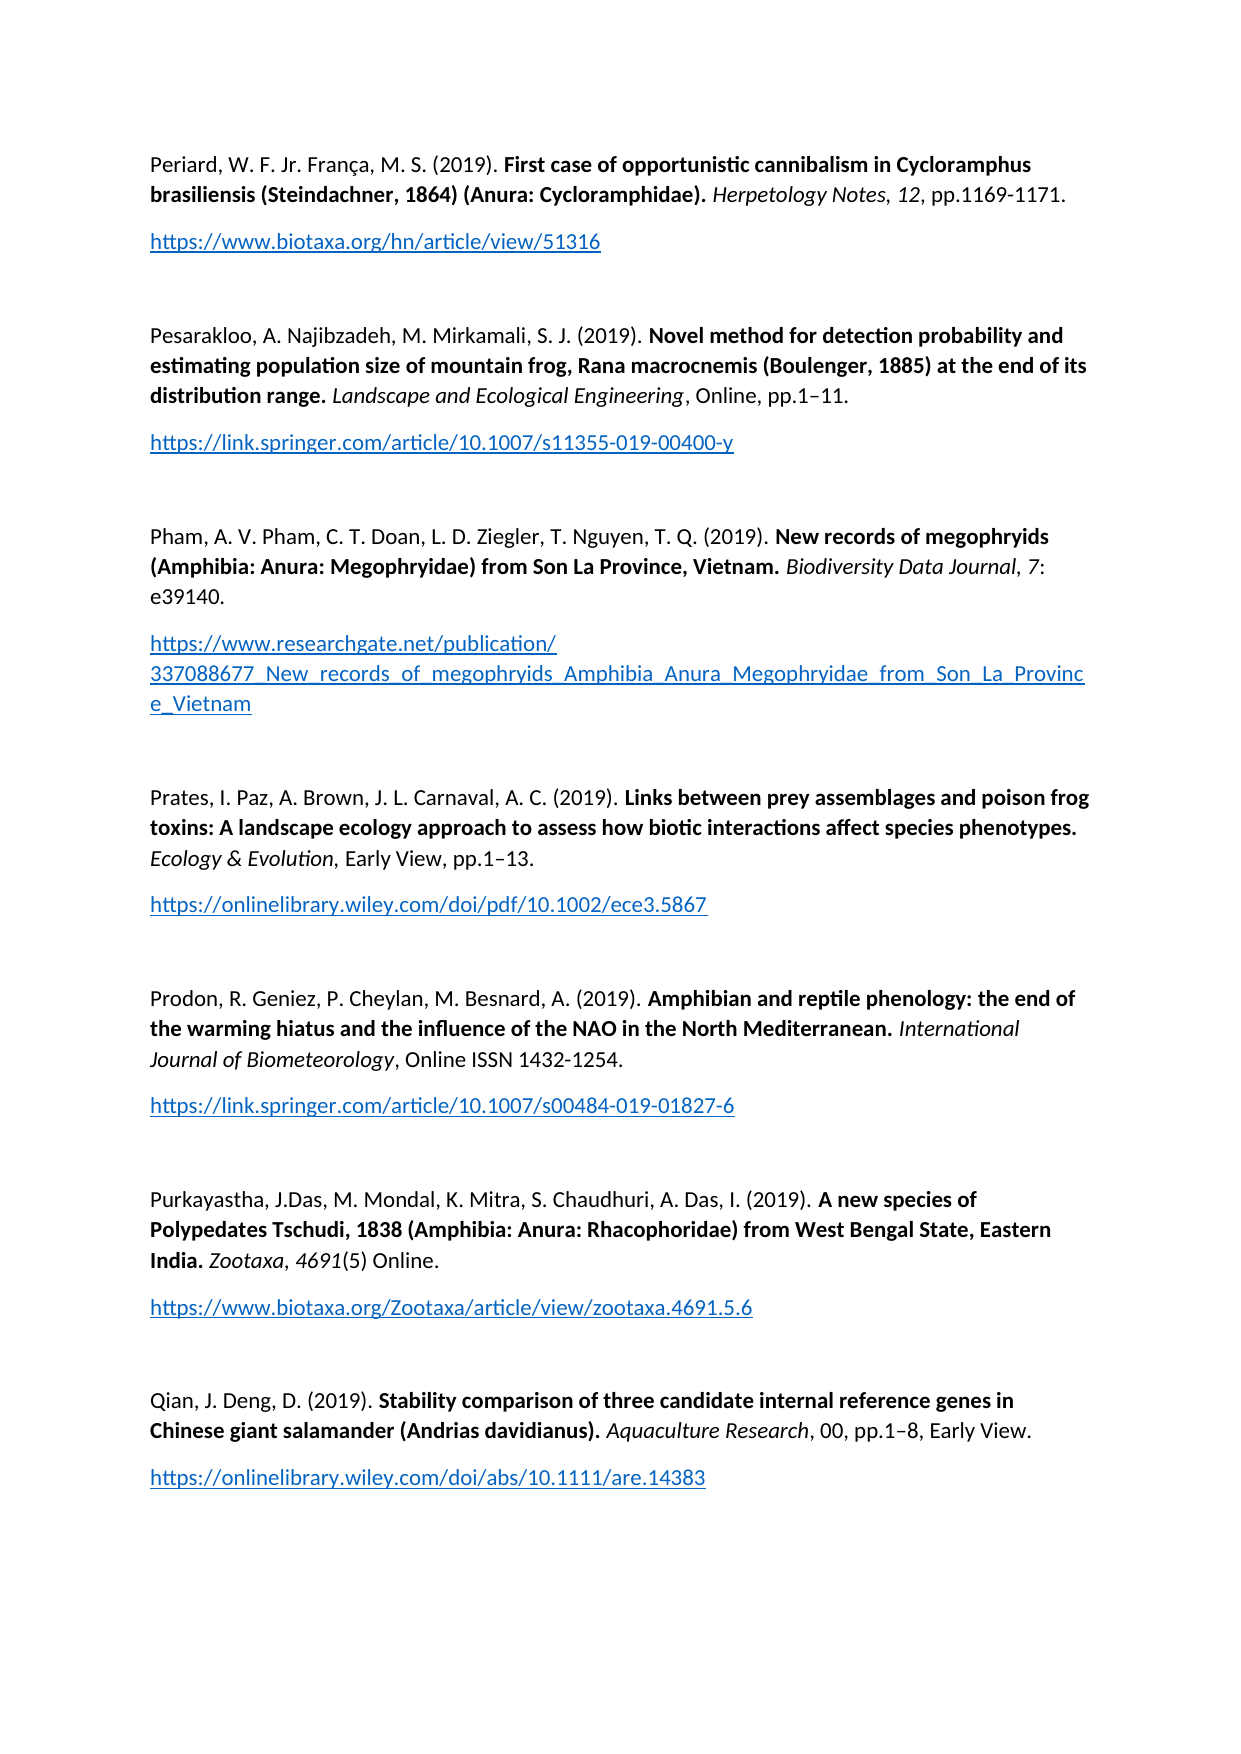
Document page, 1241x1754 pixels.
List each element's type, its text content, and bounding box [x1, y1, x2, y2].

text Periard, W. F. Jr. França, M. S. (2019). First case of opportunistic cannibalism in Cycloramphus brasiliensis (Steindachner, 1864) (Anura: Cycloramphidae). Herpetology Notes, 12, pp.1169-1171. [150, 150, 1090, 208]
text https://www.researchgate.net/publication/337088677_New_records_of_megophryids_Amphibia_Anura_Megophryidae_from_Son_La_Province_Vietnam [150, 629, 1090, 718]
text Purkayastha, J.Das, M. Mondal, K. Mitra, S. Chaudhuri, A. Das, I. (2019). A new species of Polypedates Tschudi, 1838 (Amphibia: Anura: Rhacophoridae) from West Bengal State, Eastern India. Zootaxa, 4691(5) Online. [150, 1185, 1090, 1274]
text Prodon, R. Geniez, P. Cheylan, M. Besnard, A. (2019). Amphibian and reptile phenology: the end of the warming hiatus and the influence of the NAO in the North Mediterranean. International Journal of Biometeorology, Online ISSN 1432-1254. [150, 984, 1090, 1073]
text Prates, I. Paz, A. Brown, J. L. Carnaval, A. C. (2019). Links between prey assemblages and poison frog toxins: A landscape ecology approach to assess how biotic interactions affect species phenotypes. Ecology & Evolution, Early View, pp.1–13. [150, 783, 1090, 872]
text Pham, A. V. Pham, C. T. Doan, L. D. Ziegler, T. Nguyen, T. Q. (2019). New records of megophryids (Amphibia: Anura: Megophryidae) from Son La Province, Vietnam. Biodiversity Data Journal, 7: e39140. [150, 522, 1090, 610]
text Qian, J. Deng, D. (2019). Stability comparison of three candidate internal reference genes in Chinese giant salamander (Andrias davidianus). Aquaculture Research, 00, pp.1–8, Early View. [150, 1386, 1090, 1445]
text https://link.springer.com/article/10.1007/s00484-019-01827-6 [150, 1092, 1090, 1120]
text https://www.biotaxa.org/Zootaxa/article/view/zootaxa.4691.5.6 [150, 1293, 1090, 1321]
text https://www.biotaxa.org/hn/article/view/51316 [150, 227, 1090, 255]
text https://onlinelibrary.wiley.com/doi/abs/10.1111/are.14383 [150, 1463, 1090, 1492]
text https://link.springer.com/article/10.1007/s11355-019-00400-y [150, 428, 1090, 456]
text https://onlinelibrary.wiley.com/doi/pdf/10.1002/ece3.5867 [150, 891, 1090, 919]
text Pesarakloo, A. Najibzadeh, M. Mirkamali, S. J. (2019). Novel method for detection probability and estimating population size of mountain frog, Rana macrocnemis (Boulenger, 1885) at the end of its distribution range. Landscape and Ecological Engineering, Online, pp.1–11. [150, 321, 1090, 409]
